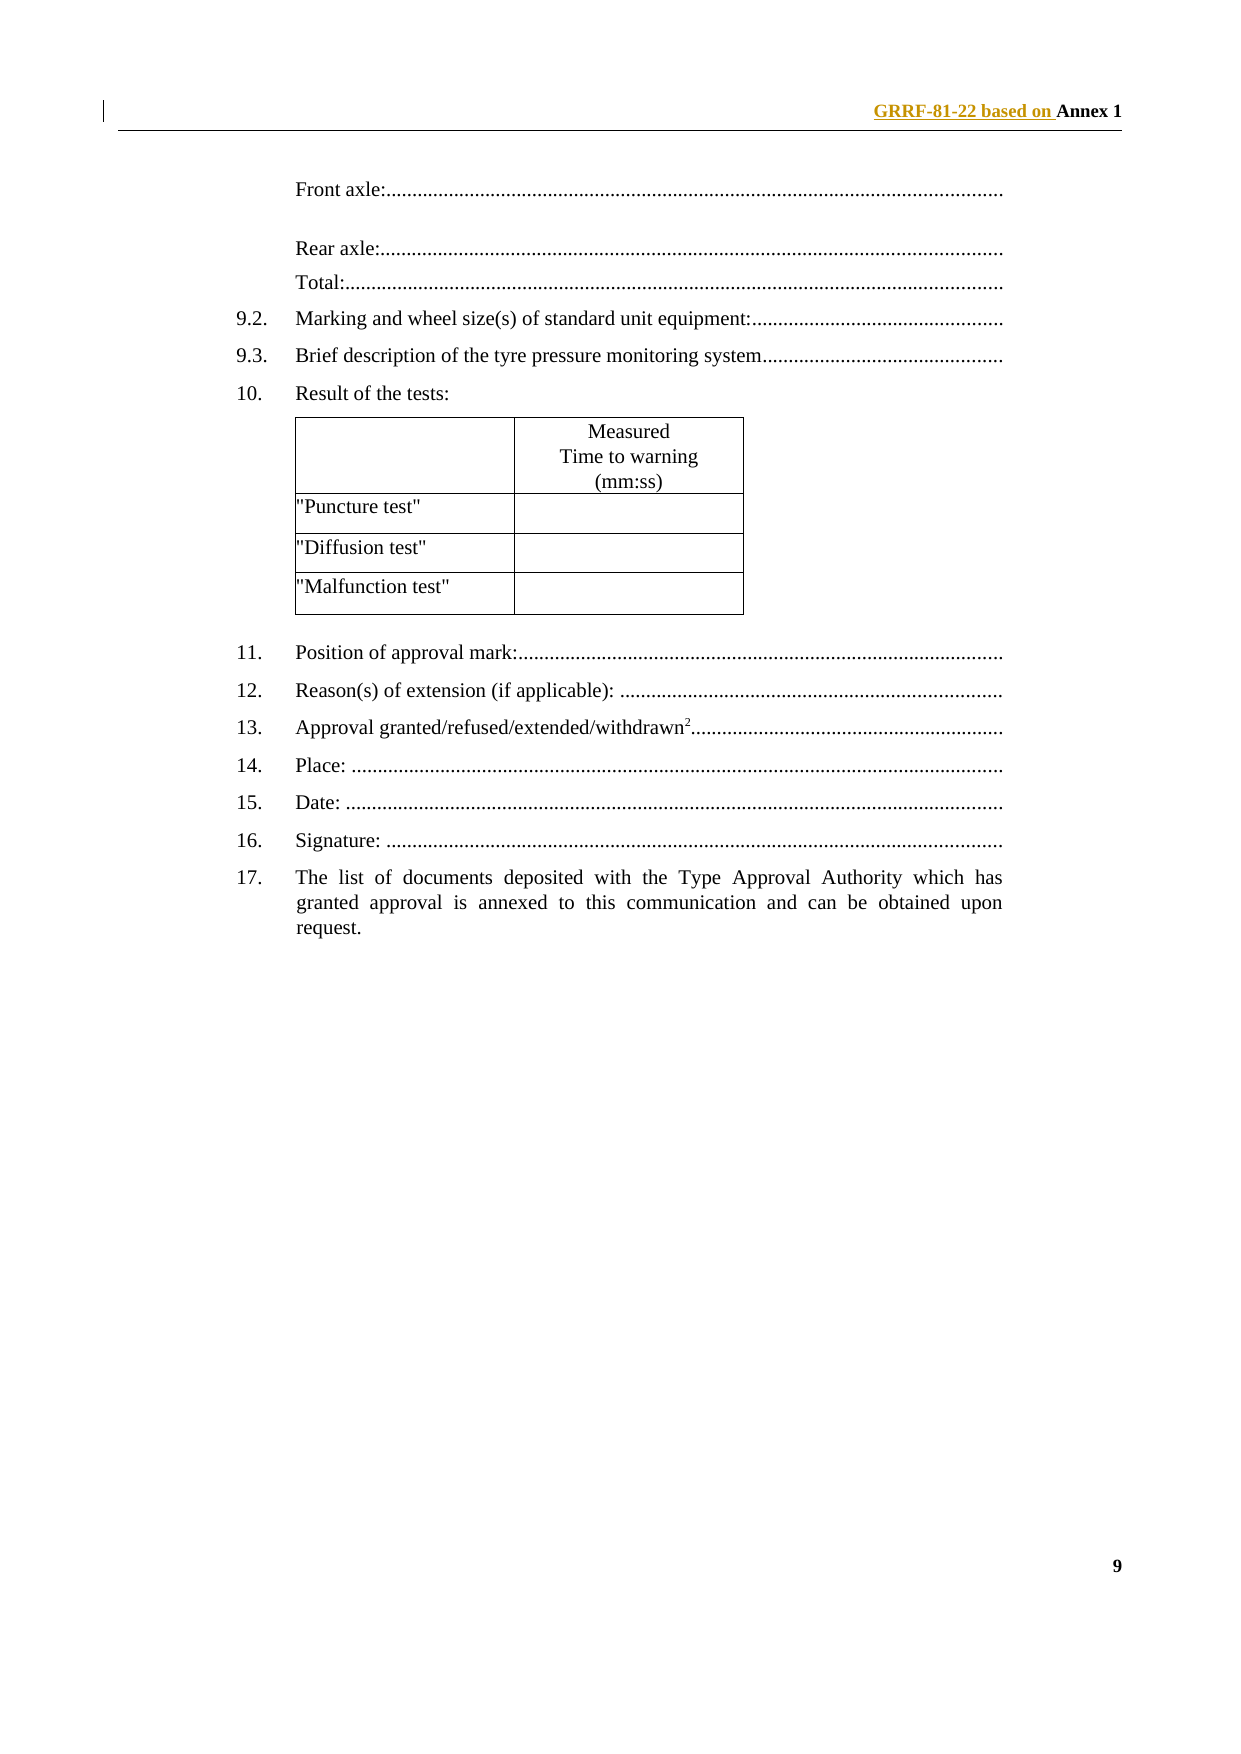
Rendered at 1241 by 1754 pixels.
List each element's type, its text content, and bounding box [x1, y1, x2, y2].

text 9.3. Brief description of the tyre pressure monitoring system [236, 342, 1004, 367]
text Total: [236, 270, 1004, 294]
text Rear axle: [236, 236, 1004, 260]
text 12. Reason(s) of extension (if applicable): [236, 677, 1004, 702]
table_cell "Diffusion test" [296, 534, 514, 572]
table_header [296, 418, 514, 493]
table_cell [515, 534, 743, 572]
text 11. Position of approval mark: [236, 639, 1004, 664]
table_cell "Malfunction test" [296, 573, 514, 613]
table_cell "Puncture test" [296, 494, 514, 533]
text 14. Place: [236, 752, 1004, 777]
text 17. The list of documents deposited with the Type Approval Authority which has granted approval is annexed to this communication and can be obtained upon request. [236, 864, 1004, 939]
table_cell [515, 494, 743, 533]
text 9.2. Marking and wheel size(s) of standard unit equipment: [236, 305, 1004, 330]
text 10. Result of the tests: [236, 380, 1004, 405]
text 16. Signature: [236, 827, 1004, 852]
table_header Measured Time to warning (mm:ss) [515, 418, 743, 493]
text Front axle: [236, 177, 1004, 225]
text 15. Date: [236, 789, 1004, 814]
text 13. Approval granted/refused/extended/withdrawn2 [236, 714, 1004, 739]
table_cell [515, 573, 743, 613]
